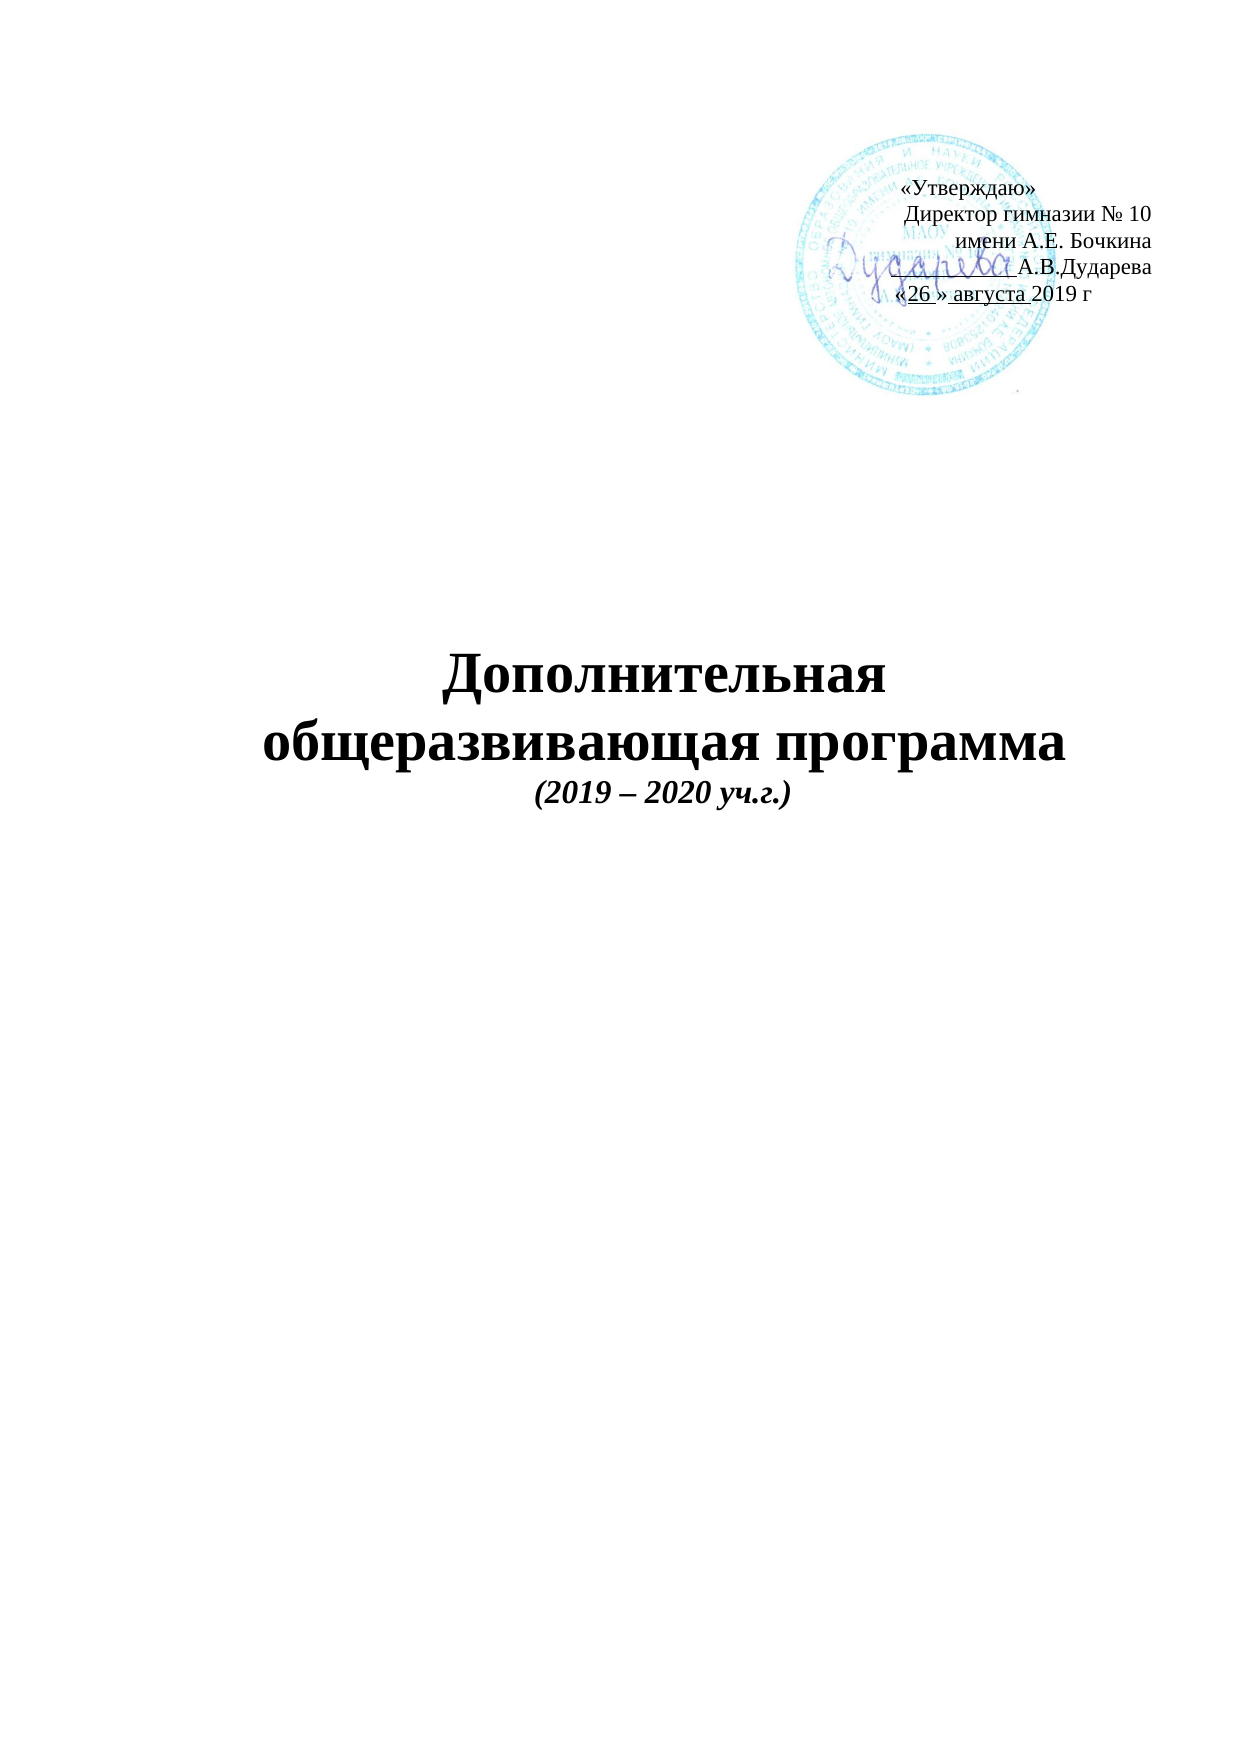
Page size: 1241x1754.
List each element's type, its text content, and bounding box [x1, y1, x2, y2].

text «Утверждаю» Директор гимназии № 10 [177, 174, 1152, 227]
text общеразвивающая программа [177, 706, 1152, 773]
text А.В.Дударева [177, 253, 1152, 279]
text (2019 – 2020 уч.г.) [177, 773, 1152, 811]
text Дополнительная [177, 638, 1152, 706]
text имени А.Е. Бочкина [177, 227, 1152, 253]
picture [790, 306, 1063, 400]
text «26 » августа 2019 г [177, 279, 1152, 306]
picture [790, 129, 1063, 174]
